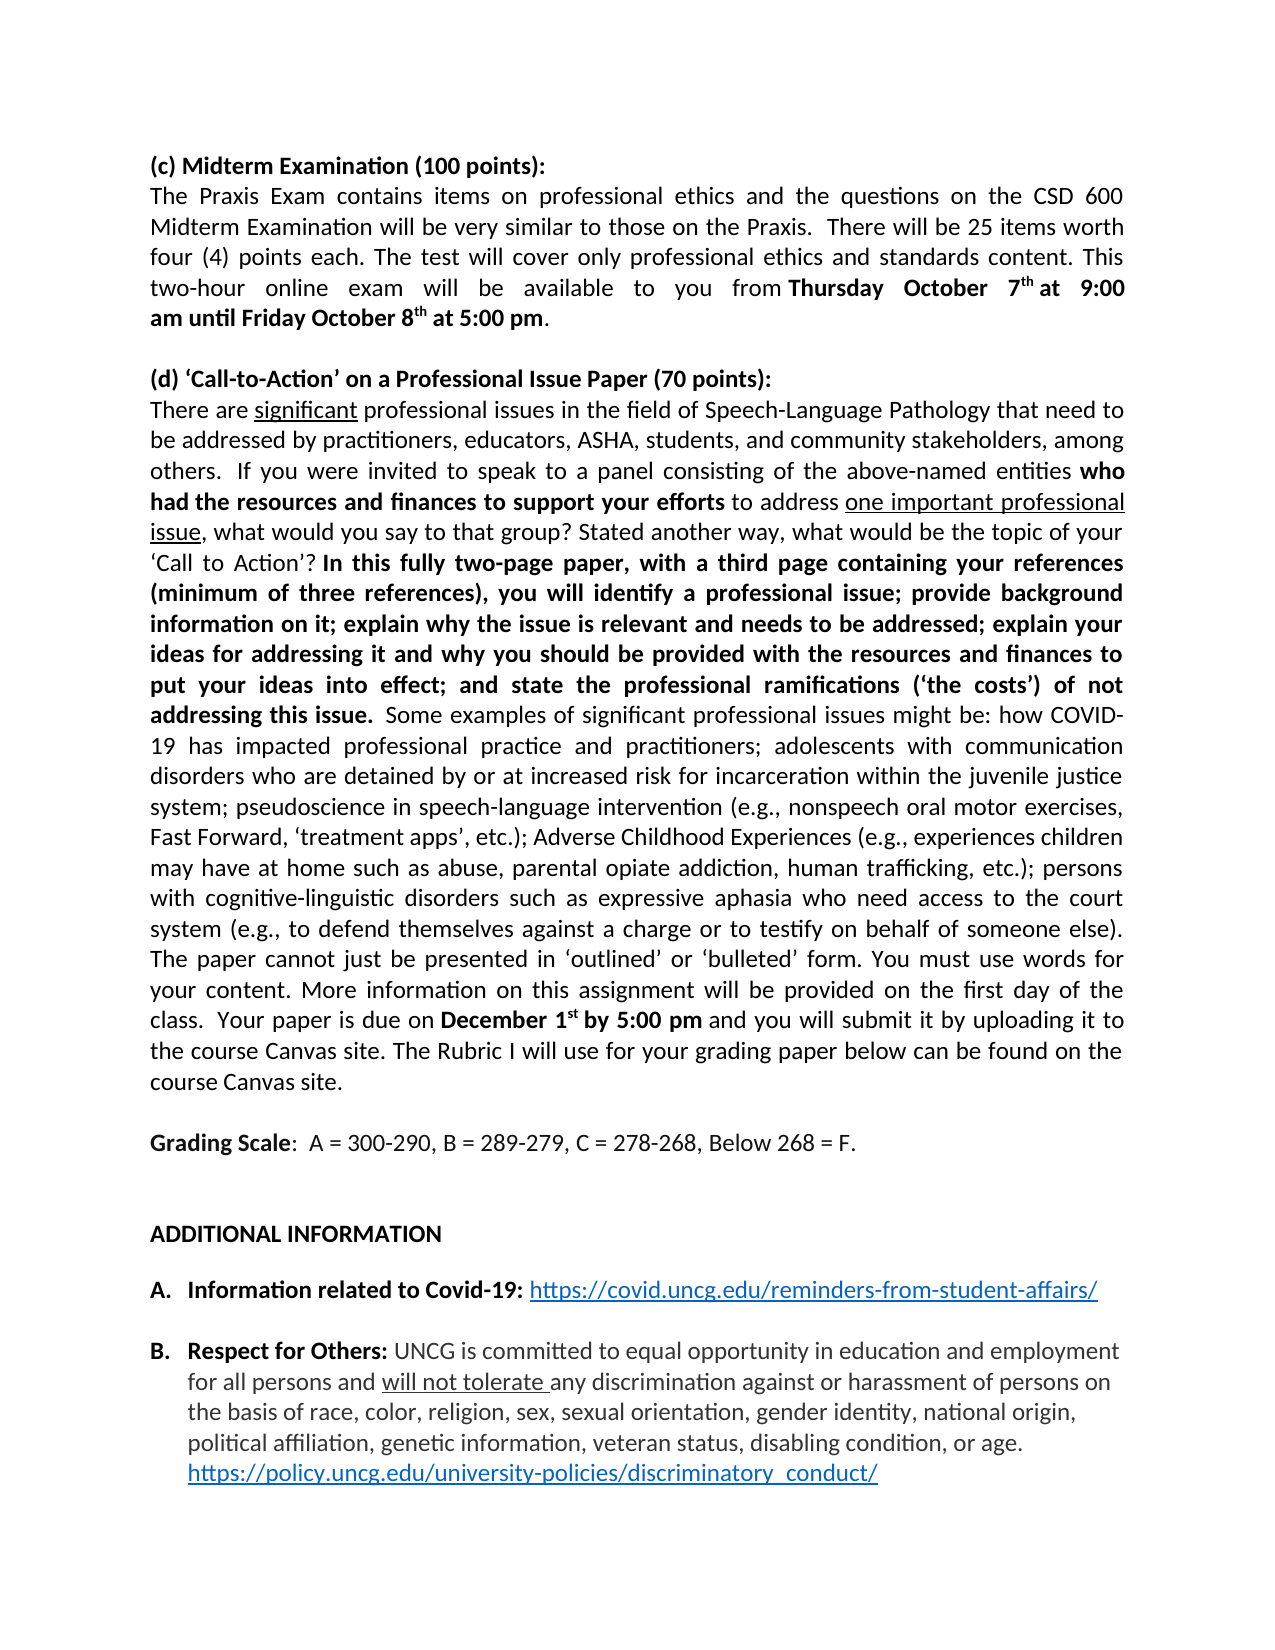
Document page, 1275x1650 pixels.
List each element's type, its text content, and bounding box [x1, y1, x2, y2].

list Respect for Others: UNCG is committed to equal opportunity in education and employment for all persons and will not tolerate any discrimination against or harassment of persons on the basis of race, color, religion, sex, sexual orientation, gender identity, national origin, political affiliation, genetic information, veteran status, disabling condition, or age. https://policy.uncg.edu/university-policies/discriminatory_conduct/ [150, 1335, 1125, 1488]
text (c) Midterm Examination (100 points): [150, 150, 1125, 181]
text The Praxis Exam contains items on professional ethics and the questions on the CSD 600 Midterm Examination will be very similar to those on the Praxis. There will be 25 items worth four (4) points each. The test will cover only professional ethics and standards content. This two-hour online exam will be available to you from Thursday October 7th at 9:00 am until Friday October 8th at 5:00 pm. [150, 181, 1125, 333]
text (d) ‘Call-to-Action’ on a Professional Issue Paper (70 points): [150, 364, 1125, 394]
text ADDITIONAL INFORMATION [150, 1218, 1125, 1249]
text There are significant professional issues in the field of Speech-Language Pathology that need to be addressed by practitioners, educators, ASHA, students, and community stakeholders, among others. If you were invited to speak to a panel consisting of the above-named entities who had the resources and finances to support your efforts to address one important professional issue, what would you say to that group? Stated another way, what would be the topic of your ‘Call to Action’? In this fully two-page paper, with a third page containing your references (minimum of three references), you will identify a professional issue; provide background information on it; explain why the issue is relevant and needs to be addressed; explain your ideas for addressing it and why you should be provided with the resources and finances to put your ideas into effect; and state the professional ramifications (‘the costs’) of not addressing this issue. Some examples of significant professional issues might be: how COVID-19 has impacted professional practice and practitioners; adolescents with communication disorders who are detained by or at increased risk for incarceration within the juvenile justice system; pseudoscience in speech-language intervention (e.g., nonspeech oral motor exercises, Fast Forward, ‘treatment apps’, etc.); Adverse Childhood Experiences (e.g., experiences children may have at home such as abuse, parental opiate addiction, human trafficking, etc.); persons with cognitive-linguistic disorders such as expressive aphasia who need access to the court system (e.g., to defend themselves against a charge or to testify on behalf of someone else). The paper cannot just be presented in ‘outlined’ or ‘bulleted’ form. You must use words for your content. More information on this assignment will be provided on the first day of the class. Your paper is due on December 1st by 5:00 pm and you will submit it by uploading it to the course Canvas site. The Rubric I will use for your grading paper below can be found on the course Canvas site. [150, 394, 1125, 1096]
list Information related to Covid-19: https://covid.uncg.edu/reminders-from-student-affairs/ [150, 1274, 1125, 1304]
text Grading Scale: A = 300-290, B = 289-279, C = 278-268, Below 268 = F. [150, 1127, 1125, 1157]
